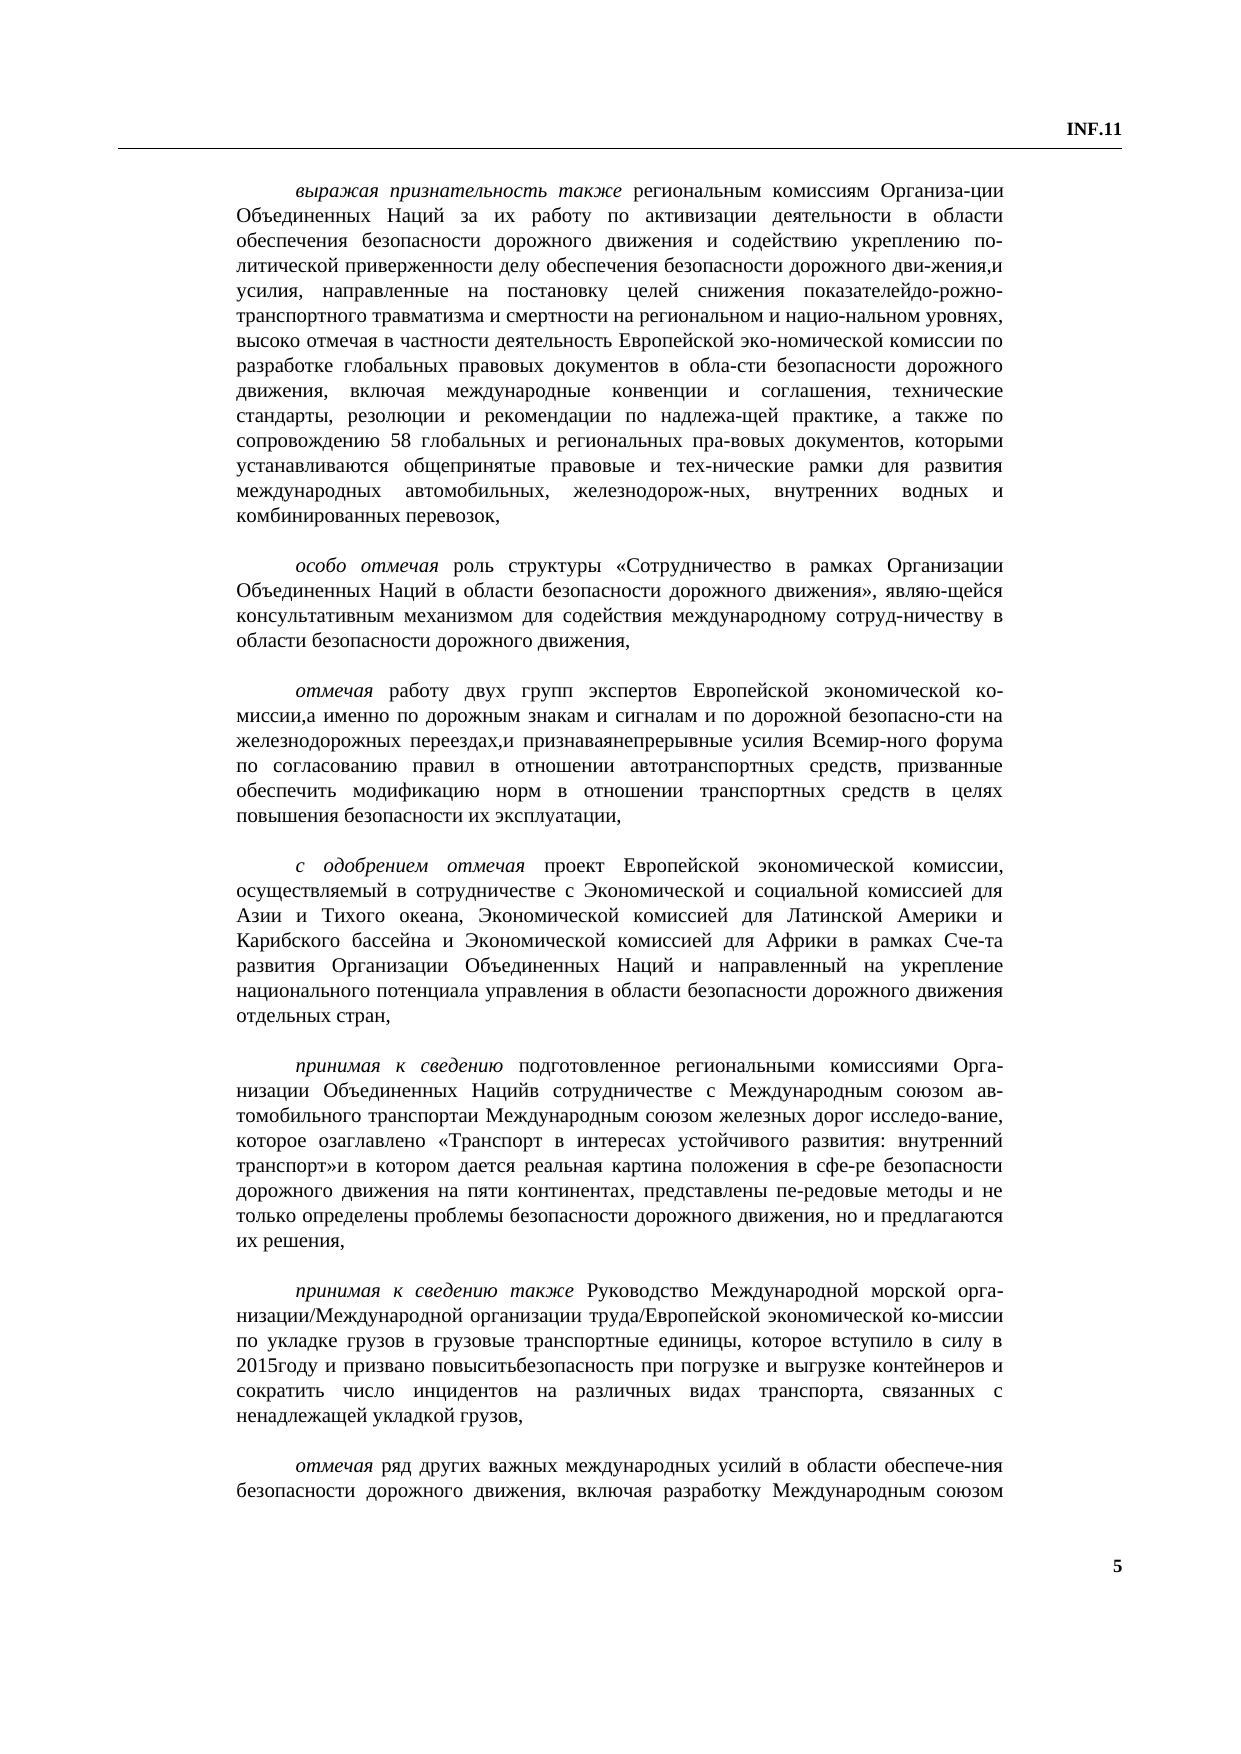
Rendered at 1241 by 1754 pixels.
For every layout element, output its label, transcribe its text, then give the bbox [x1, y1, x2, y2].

text выражая признательность также региональным комиссиям Организа-ции Объединенных Наций за их работу по активизации деятельности в области обеспечения безопасности дорожного движения и содействию укреплению по-литической приверженности делу обеспечения безопасности дорожного дви-жения,и усилия, направленные на постановку целей снижения показателейдо-рожно-транспортного травматизма и смертности на региональном и нацио-нальном уровнях, высоко отмечая в частности деятельность Европейской эко-номической комиссии по разработке глобальных правовых документов в обла-сти безопасности дорожного движения, включая международные конвенции и соглашения, технические стандарты, резолюции и рекомендации по надлежа-щей практике, а также по сопровождению 58 глобальных и региональных пра-вовых документов, которыми устанавливаются общепринятые правовые и тех-нические рамки для развития международных автомобильных, железнодорож-ных, внутренних водных и комбинированных перевозок, [236, 177, 1004, 527]
text принимая к сведению также Руководство Международной морской орга-низации/Международной организации труда/Европейской экономической ко-миссии по укладке грузов в грузовые транспортные единицы, которое вступило в силу в 2015году и призвано повыситьбезопасность при погрузке и выгрузке контейнеров и сократить число инцидентов на различных видах транспорта, связанных с ненадлежащей укладкой грузов, [236, 1277, 1004, 1427]
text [236, 1452, 1004, 1502]
text с одобрением отмечая проект Европейской экономической комиссии, осуществляемый в сотрудничестве с Экономической и социальной комиссией для Азии и Тихого океана, Экономической комиссией для Латинской Америки и Карибского бассейна и Экономической комиссией для Африки в рамках Сче-та развития Организации Объединенных Наций и направленный на укрепление национального потенциала управления в области безопасности дорожного движения отдельных стран, [236, 852, 1004, 1027]
text особо отмечая роль структуры «Сотрудничество в рамках Организации Объединенных Наций в области безопасности дорожного движения», являю-щейся консультативным механизмом для содействия международному сотруд-ничеству в области безопасности дорожного движения, [236, 552, 1004, 652]
text принимая к сведению подготовленное региональными комиссиями Орга-низации Объединенных Нацийв сотрудничестве с Международным союзом ав-томобильного транспортаи Международным союзом железных дорог исследо-вание, которое озаглавлено «Транспорт в интересах устойчивого развития: внутренний транспорт»и в котором дается реальная картина положения в сфе-ре безопасности дорожного движения на пяти континентах, представлены пе-редовые методы и не только определены проблемы безопасности дорожного движения, но и предлагаются их решения, [236, 1052, 1004, 1252]
text отмечая работу двух групп экспертов Европейской экономической ко-миссии,а именно по дорожным знакам и сигналам и по дорожной безопасно-сти на железнодорожных переездах,и признаваянепрерывные усилия Всемир-ного форума по согласованию правил в отношении автотранспортных средств, призванные обеспечить модификацию норм в отношении транспортных средств в целях повышения безопасности их эксплуатации, [236, 677, 1004, 827]
